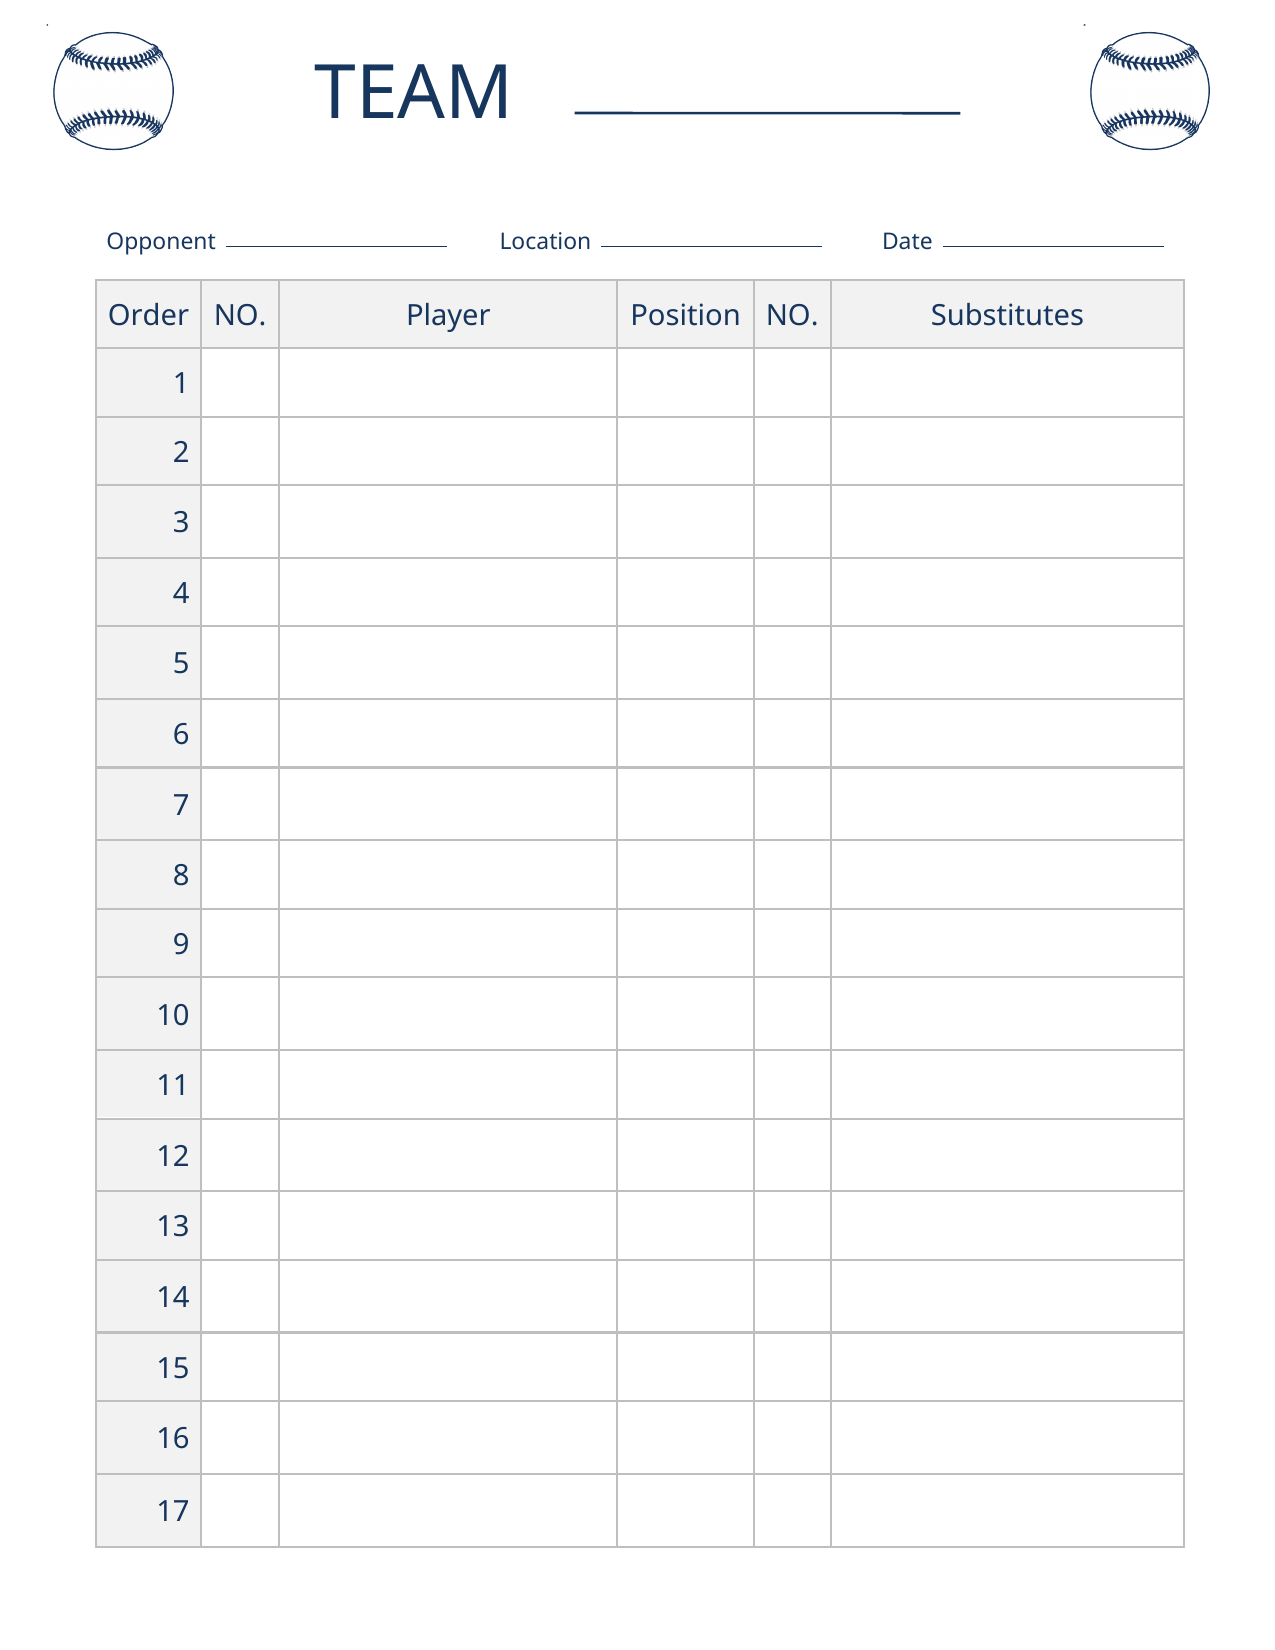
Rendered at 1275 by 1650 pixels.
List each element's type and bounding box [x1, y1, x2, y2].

picture [1083, 24, 1217, 158]
picture [46, 24, 181, 158]
